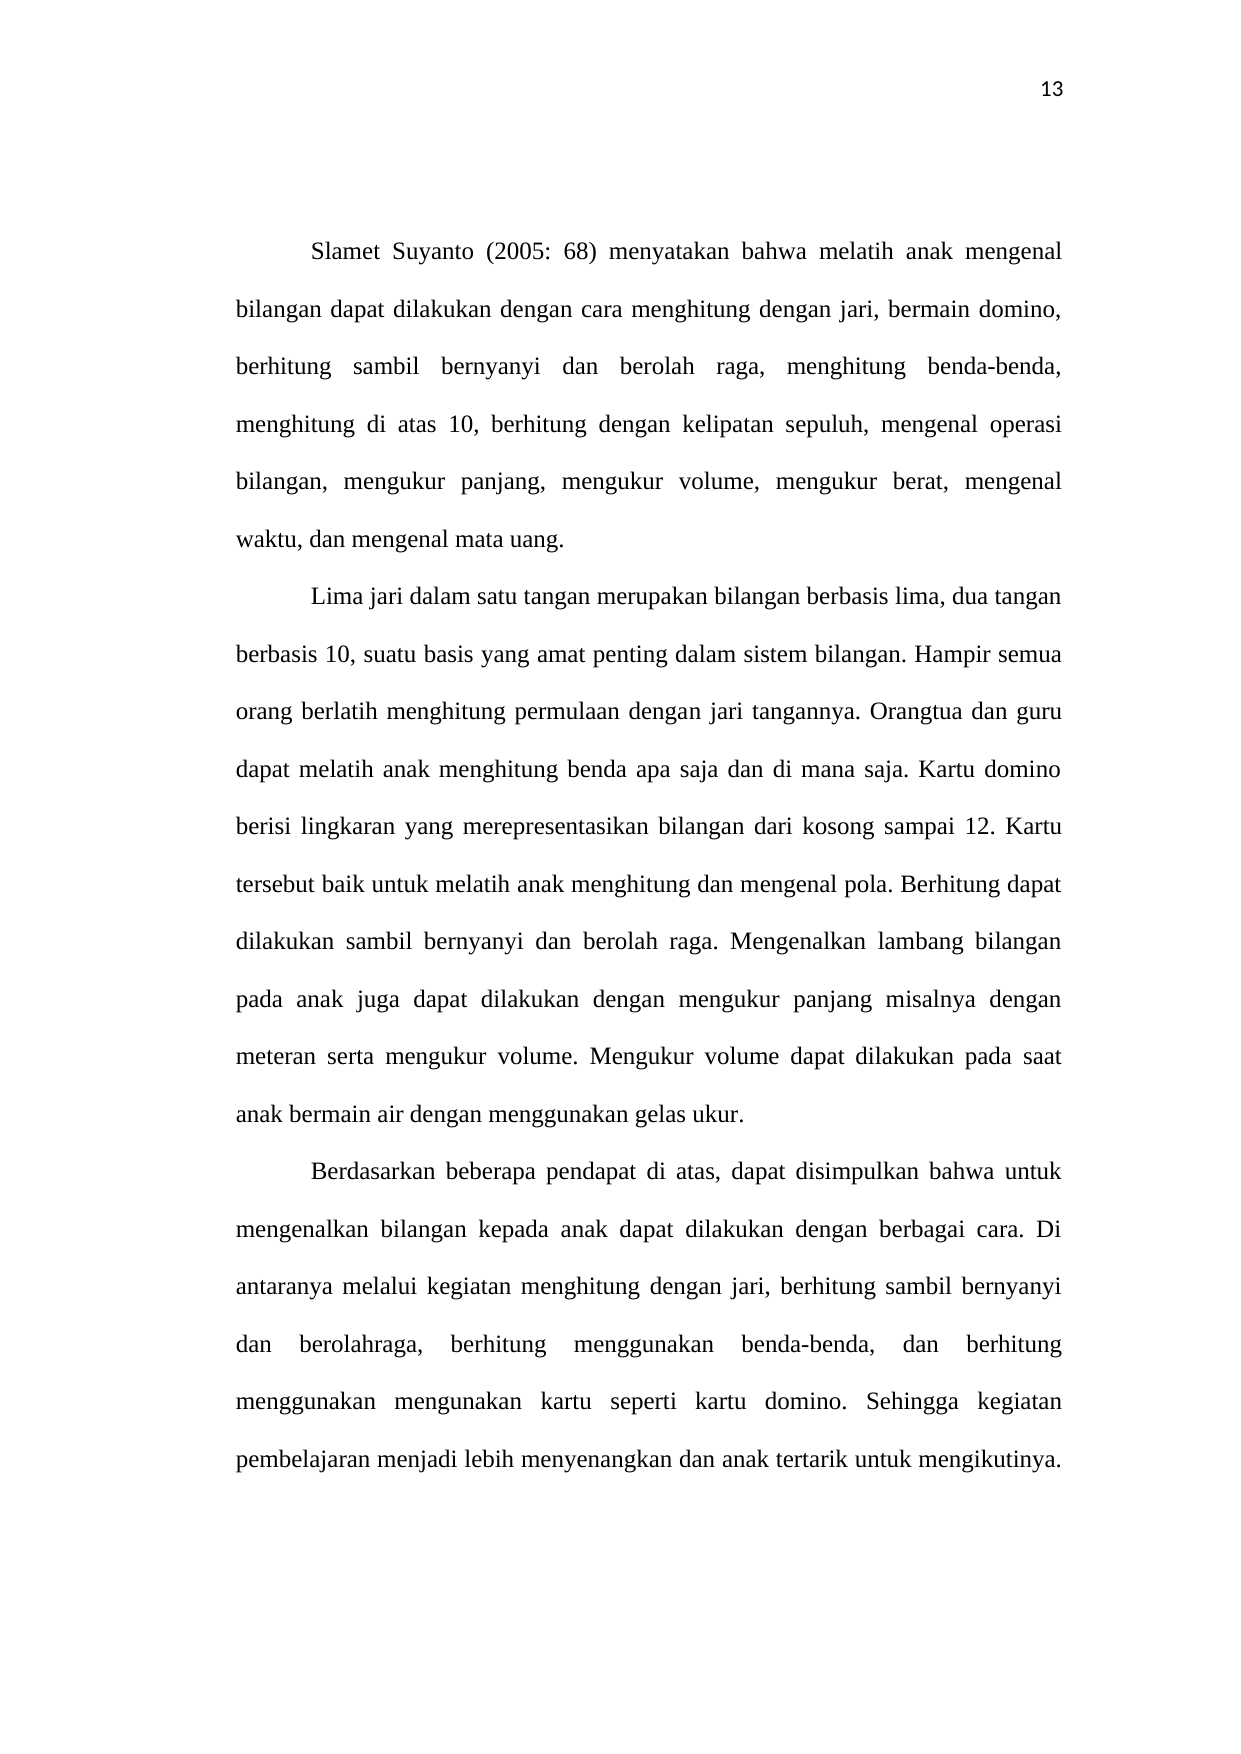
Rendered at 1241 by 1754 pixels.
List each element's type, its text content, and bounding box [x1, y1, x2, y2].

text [236, 1156, 1062, 1472]
text Slamet Suyanto (2005: 68) menyatakan bahwa melatih anak mengenal bilangan dapat dilakukan dengan cara menghitung dengan jari, bermain domino, berhitung sambil bernyanyi dan berolah raga, menghitung benda-benda, menghitung di atas 10, berhitung dengan kelipatan sepuluh, mengenal operasi bilangan, mengukur panjang, mengukur volume, mengukur berat, mengenal waktu, dan mengenal mata uang. [236, 236, 1062, 552]
text Lima jari dalam satu tangan merupakan bilangan berbasis lima, dua tangan berbasis 10, suatu basis yang amat penting dalam sistem bilangan. Hampir semua orang berlatih menghitung permulaan dengan jari tangannya. Orangtua dan guru dapat melatih anak menghitung benda apa saja dan di mana saja. Kartu domino berisi lingkaran yang merepresentasikan bilangan dari kosong sampai 12. Kartu tersebut baik untuk melatih anak menghitung dan mengenal pola. Berhitung dapat dilakukan sambil bernyanyi dan berolah raga. Mengenalkan lambang bilangan pada anak juga dapat dilakukan dengan mengukur panjang misalnya dengan meteran serta mengukur volume. Mengukur volume dapat dilakukan pada saat anak bermain air dengan menggunakan gelas ukur. [236, 581, 1062, 1127]
